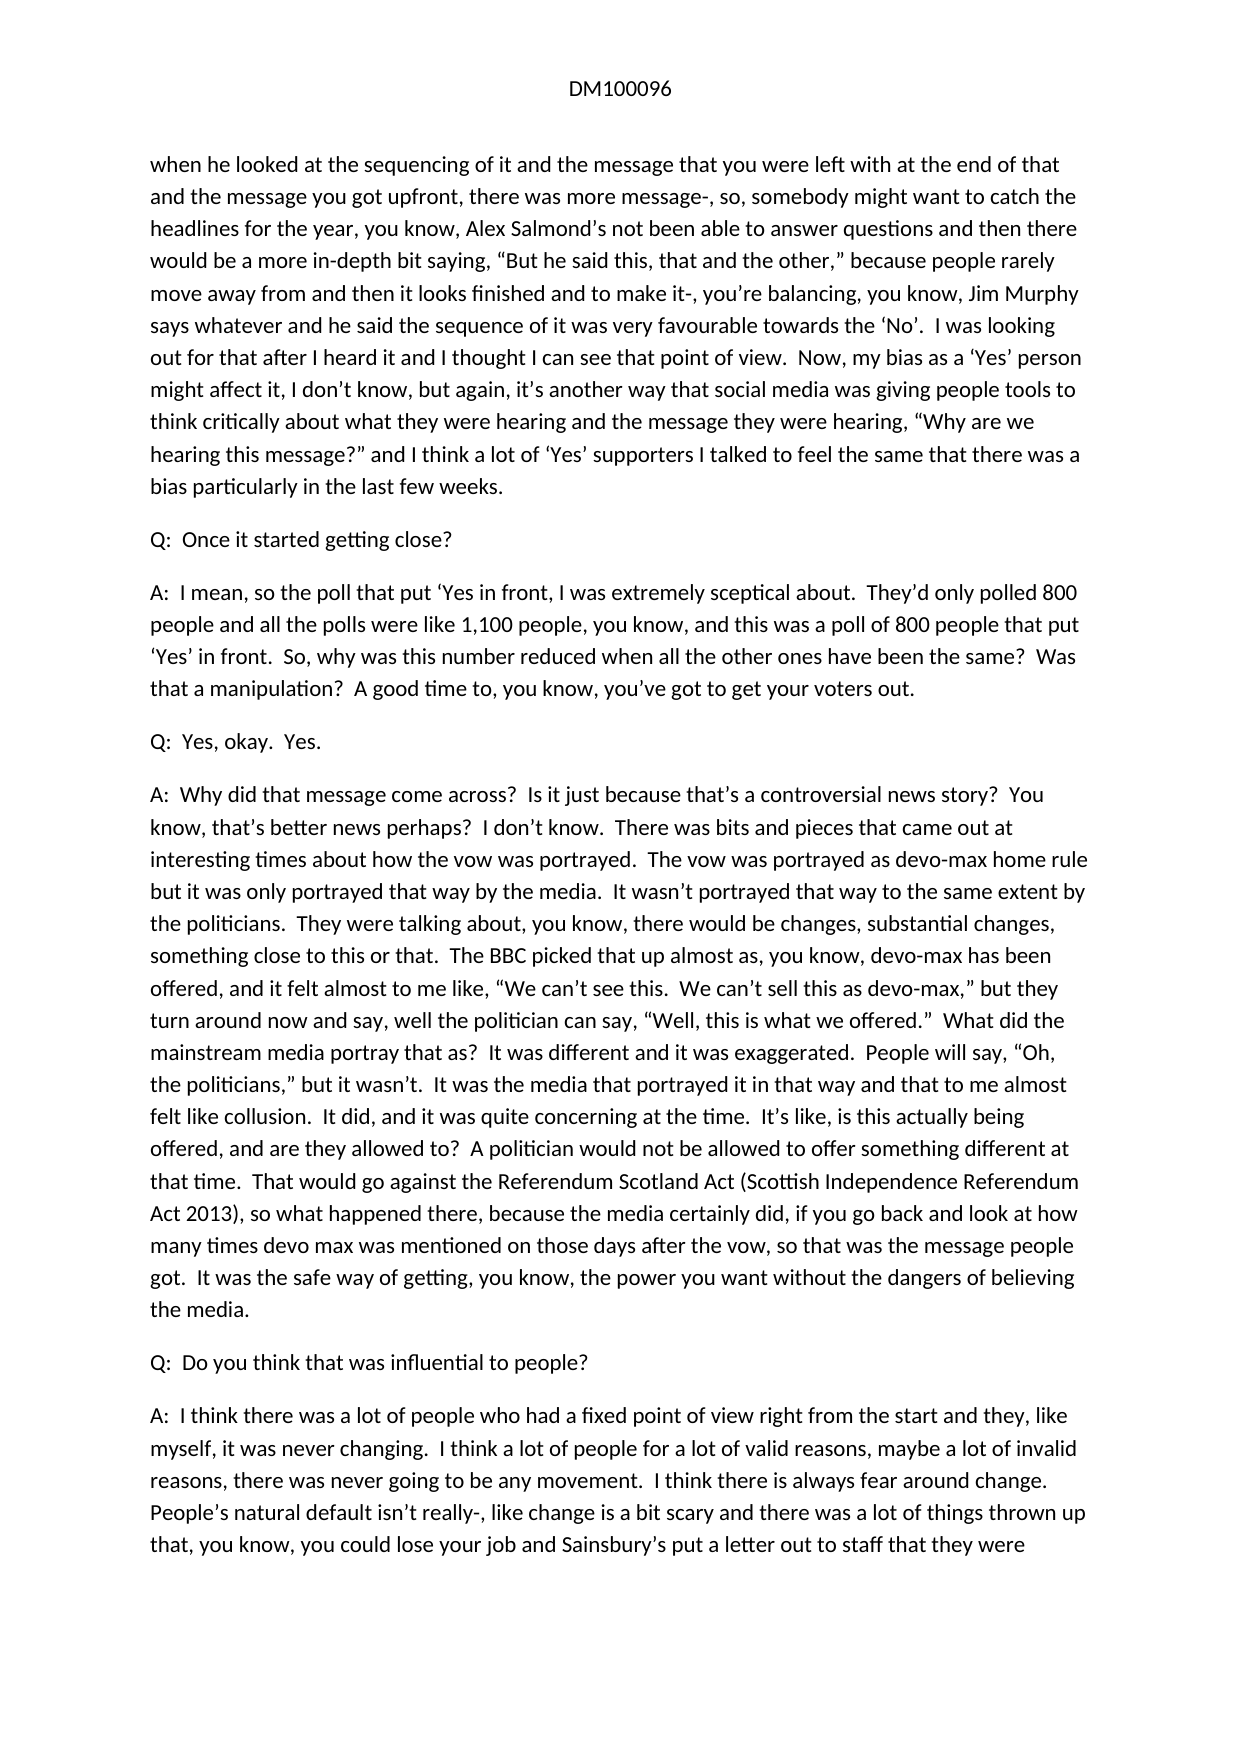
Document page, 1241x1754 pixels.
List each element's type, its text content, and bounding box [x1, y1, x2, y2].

text Q: Do you think that was influential to people? [150, 1348, 1090, 1377]
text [150, 1402, 1090, 1558]
text Q: Once it started getting close? [150, 525, 1090, 553]
text A: Why did that message come across? Is it just because that’s a controversial news story? You know, that’s better news perhaps? I don’t know. There was bits and pieces that came out at interesting times about how the vow was portrayed. The vow was portrayed as devo-max home rule but it was only portrayed that way by the media. It wasn’t portrayed that way to the same extent by the politicians. They were talking about, you know, there would be changes, substantial changes, something close to this or that. The BBC picked that up almost as, you know, devo-max has been offered, and it felt almost to me like, “We can’t see this. We can’t sell this as devo-max,” but they turn around now and say, well the politician can say, “Well, this is what we offered.” What did the mainstream media portray that as? It was different and it was exaggerated. People will say, “Oh, the politicians,” but it wasn’t. It was the media that portrayed it in that way and that to me almost felt like collusion. It did, and it was quite concerning at the time. It’s like, is this actually being offered, and are they allowed to? A politician would not be allowed to offer something different at that time. That would go against the Referendum Scotland Act (Scottish Independence Referendum Act 2013), so what happened there, because the media certainly did, if you go back and look at how many times devo max was mentioned on those days after the vow, so that was the message people got. It was the safe way of getting, you know, the power you want without the dangers of believing the media. [150, 781, 1090, 1323]
text Q: Yes, okay. Yes. [150, 727, 1090, 756]
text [150, 150, 1090, 500]
text A: I mean, so the poll that put ‘Yes in front, I was extremely sceptical about. They’d only polled 800 people and all the polls were like 1,100 people, you know, and this was a poll of 800 people that put ‘Yes’ in front. So, why was this number reduced when all the other ones have been the same? Was that a manipulation? A good time to, you know, you’ve got to get your voters out. [150, 578, 1090, 702]
